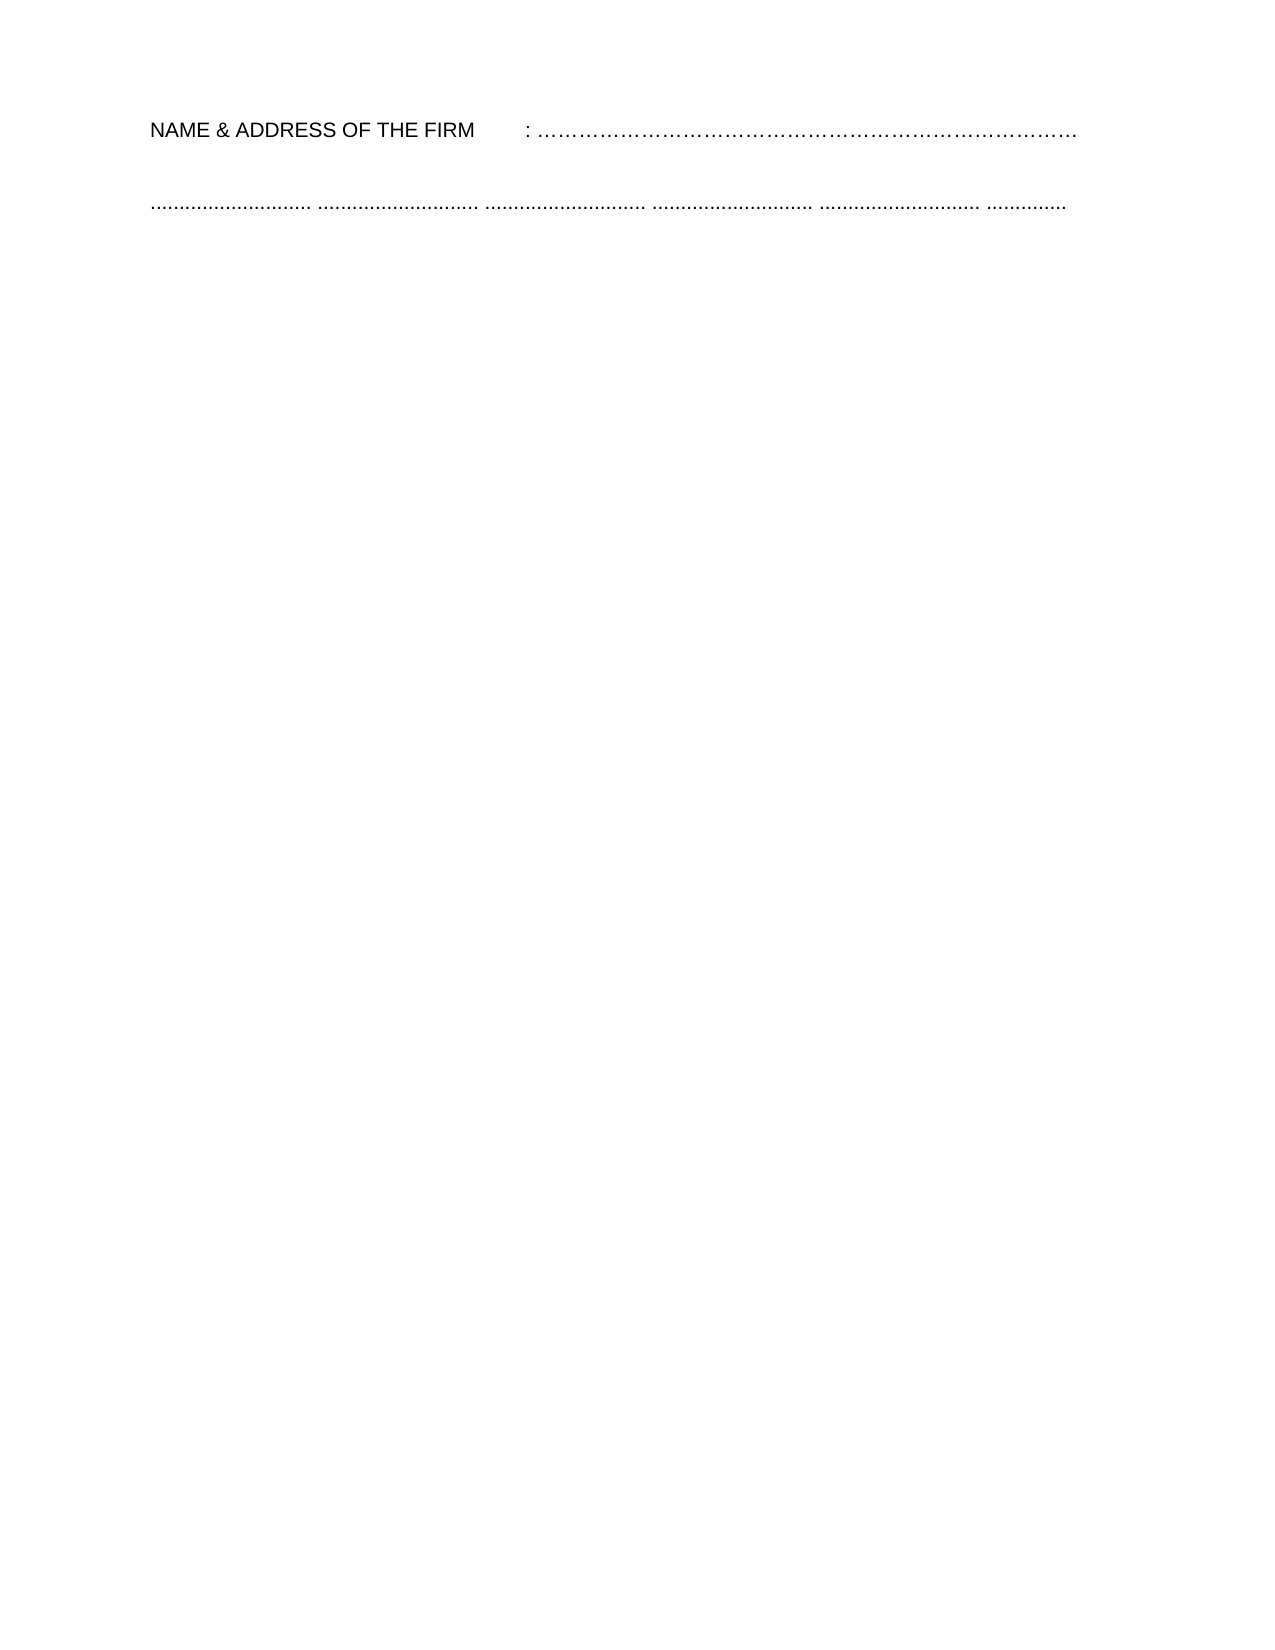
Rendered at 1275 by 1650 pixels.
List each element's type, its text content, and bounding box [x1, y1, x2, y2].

text ............................ ............................ ............................ ............................ ............................ .............. [150, 189, 1125, 213]
text NAME & ADDRESS OF THE FIRM : …………………………………………………………………… [150, 118, 1125, 142]
